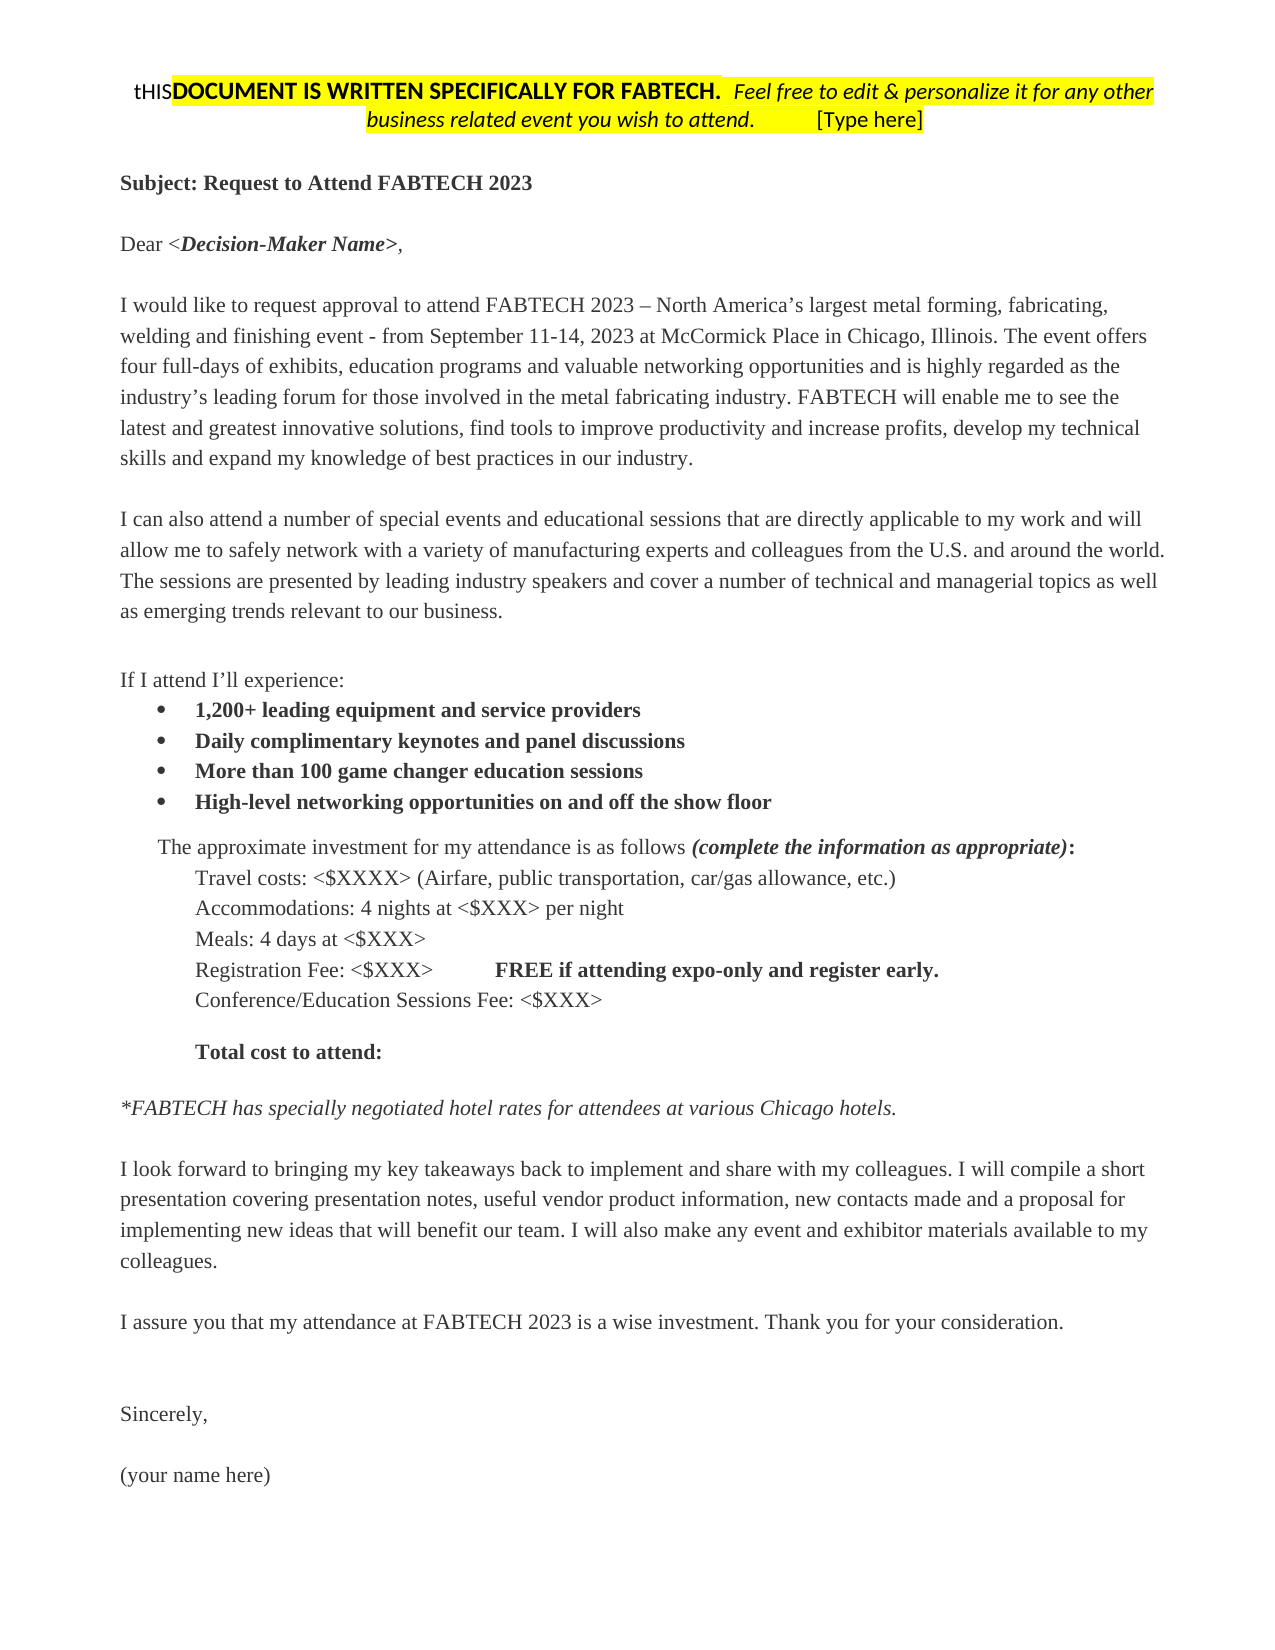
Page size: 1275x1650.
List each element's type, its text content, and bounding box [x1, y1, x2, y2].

list More than 100 game changer education sessions [157, 753, 1170, 784]
text *FABTECH has specially negotiated hotel rates for attendees at various Chicago hotels. [120, 1094, 1170, 1120]
text Meals: 4 days at <$XXX> [120, 921, 1170, 951]
list High-level networking opportunities on and off the show floor [157, 784, 1170, 814]
text Accommodations: 4 nights at <$XXX> per night [195, 890, 1170, 921]
text I would like to request approval to attend FABTECH 2023 – North America’s largest metal forming, fabricating, welding and finishing event - from September 11-14, 2023 at McCormick Place in Chicago, Illinois. The event offers four full-days of exhibits, education programs and valuable networking opportunities and is highly regarded as the industry’s leading forum for those involved in the metal fabricating industry. FABTECH will enable me to see the latest and greatest innovative solutions, find tools to improve productivity and increase profits, develop my technical skills and expand my knowledge of best practices in our industry. [120, 256, 1170, 470]
text Registration Fee: <$XXX> FREE if attending expo-only and register early. [120, 951, 1170, 982]
text Sincerely, [120, 1395, 1170, 1426]
text I assure you that my attendance at FABTECH 2023 is a wise investment. Thank you for your consideration. [120, 1303, 1170, 1334]
text The approximate investment for my attendance is as follows (complete the information as appropriate): [120, 829, 1170, 859]
text Travel costs: <$XXXX> (Airfare, public transportation, car/gas allowance, etc.) [120, 859, 1170, 890]
list Daily complimentary keynotes and panel discussions [157, 722, 1170, 753]
text If I attend I’ll experience: [120, 667, 1170, 692]
text (your name here) [120, 1457, 1170, 1487]
text Conference/Education Sessions Fee: <$XXX> [120, 982, 1170, 1012]
list 1,200+ leading equipment and service providers [157, 692, 1170, 722]
text Subject: Request to Attend FABTECH 2023 [120, 164, 1170, 195]
text Dear <Decision-Maker Name>, [120, 225, 1170, 256]
text I can also attend a number of special events and educational sessions that are directly applicable to my work and will allow me to safely network with a variety of manufacturing experts and colleagues from the U.S. and around the world. The sessions are presented by leading industry speakers and cover a number of technical and managerial topics as well as emerging trends relevant to our business. [120, 501, 1170, 623]
text Total cost to attend: [120, 1033, 1170, 1064]
text I look forward to bringing my key takeaways back to implement and share with my colleagues. I will compile a short presentation covering presentation notes, useful vendor product information, new contacts made and a proposal for implementing new ideas that will benefit our team. I will also make any event and exhibitor materials available to my colleagues. [120, 1150, 1170, 1273]
